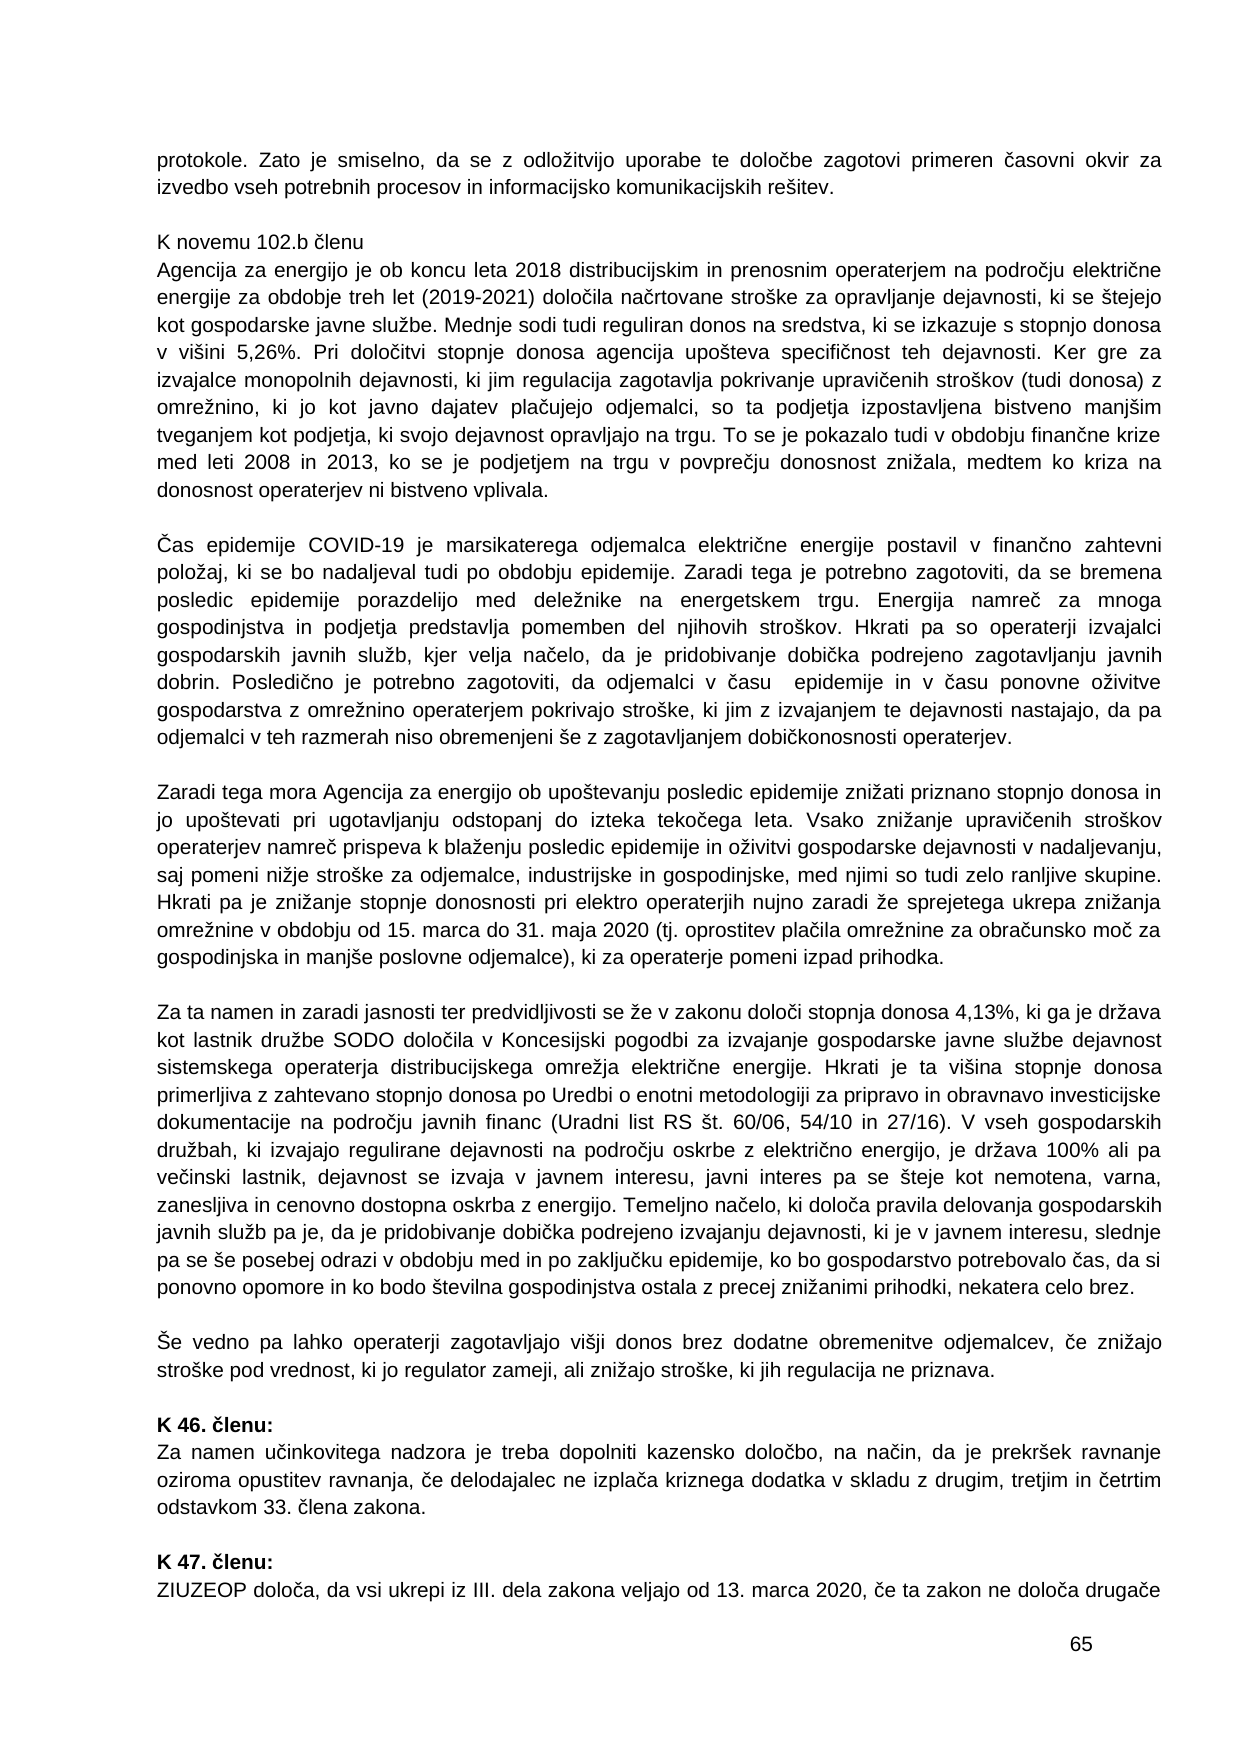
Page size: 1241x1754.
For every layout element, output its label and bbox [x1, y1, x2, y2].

table_header [123, 148, 1155, 1602]
